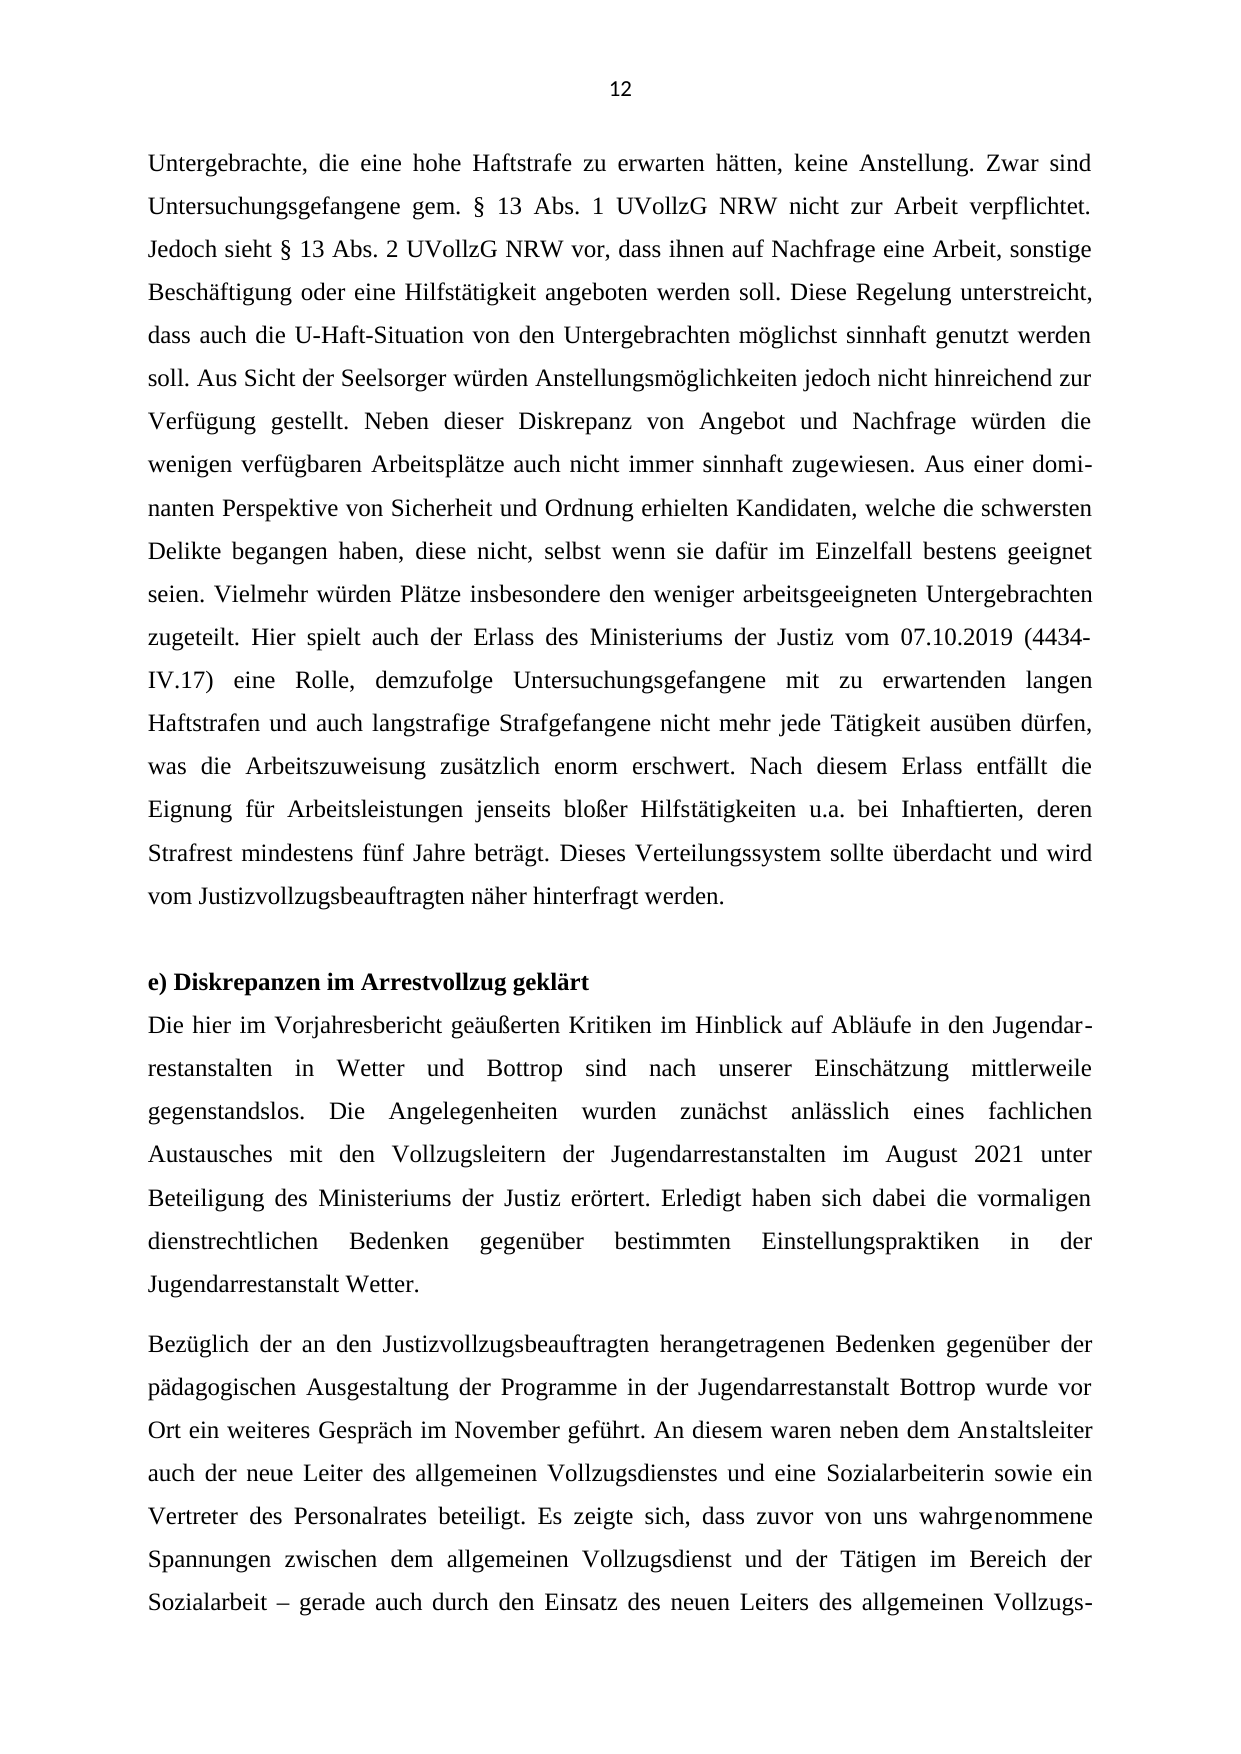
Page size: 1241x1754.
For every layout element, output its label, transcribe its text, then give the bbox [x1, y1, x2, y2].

text Die hier im Vorjahresbericht geäußerten Kritiken im Hinblick auf Abläufe in den Jugendarrestanstalten in Wetter und Bottrop sind nach unserer Einschätzung mittlerweile gegenstandslos. Die Angelegenheiten wurden zunächst anlässlich eines fachlichen Austausches mit den Vollzugsleitern der Jugendarrestanstalten im August 2021 unter Beteiligung des Ministeriums der Justiz erörtert. Erledigt haben sich dabei die vormaligen dienstrechtlichen Bedenken gegenüber bestimmten Einstellungspraktiken in der Jugendarrestanstalt Wetter. [148, 1010, 1093, 1298]
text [148, 1329, 1093, 1616]
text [148, 148, 1093, 909]
text e) Diskrepanzen im Arrestvollzug geklärt [148, 967, 1093, 996]
